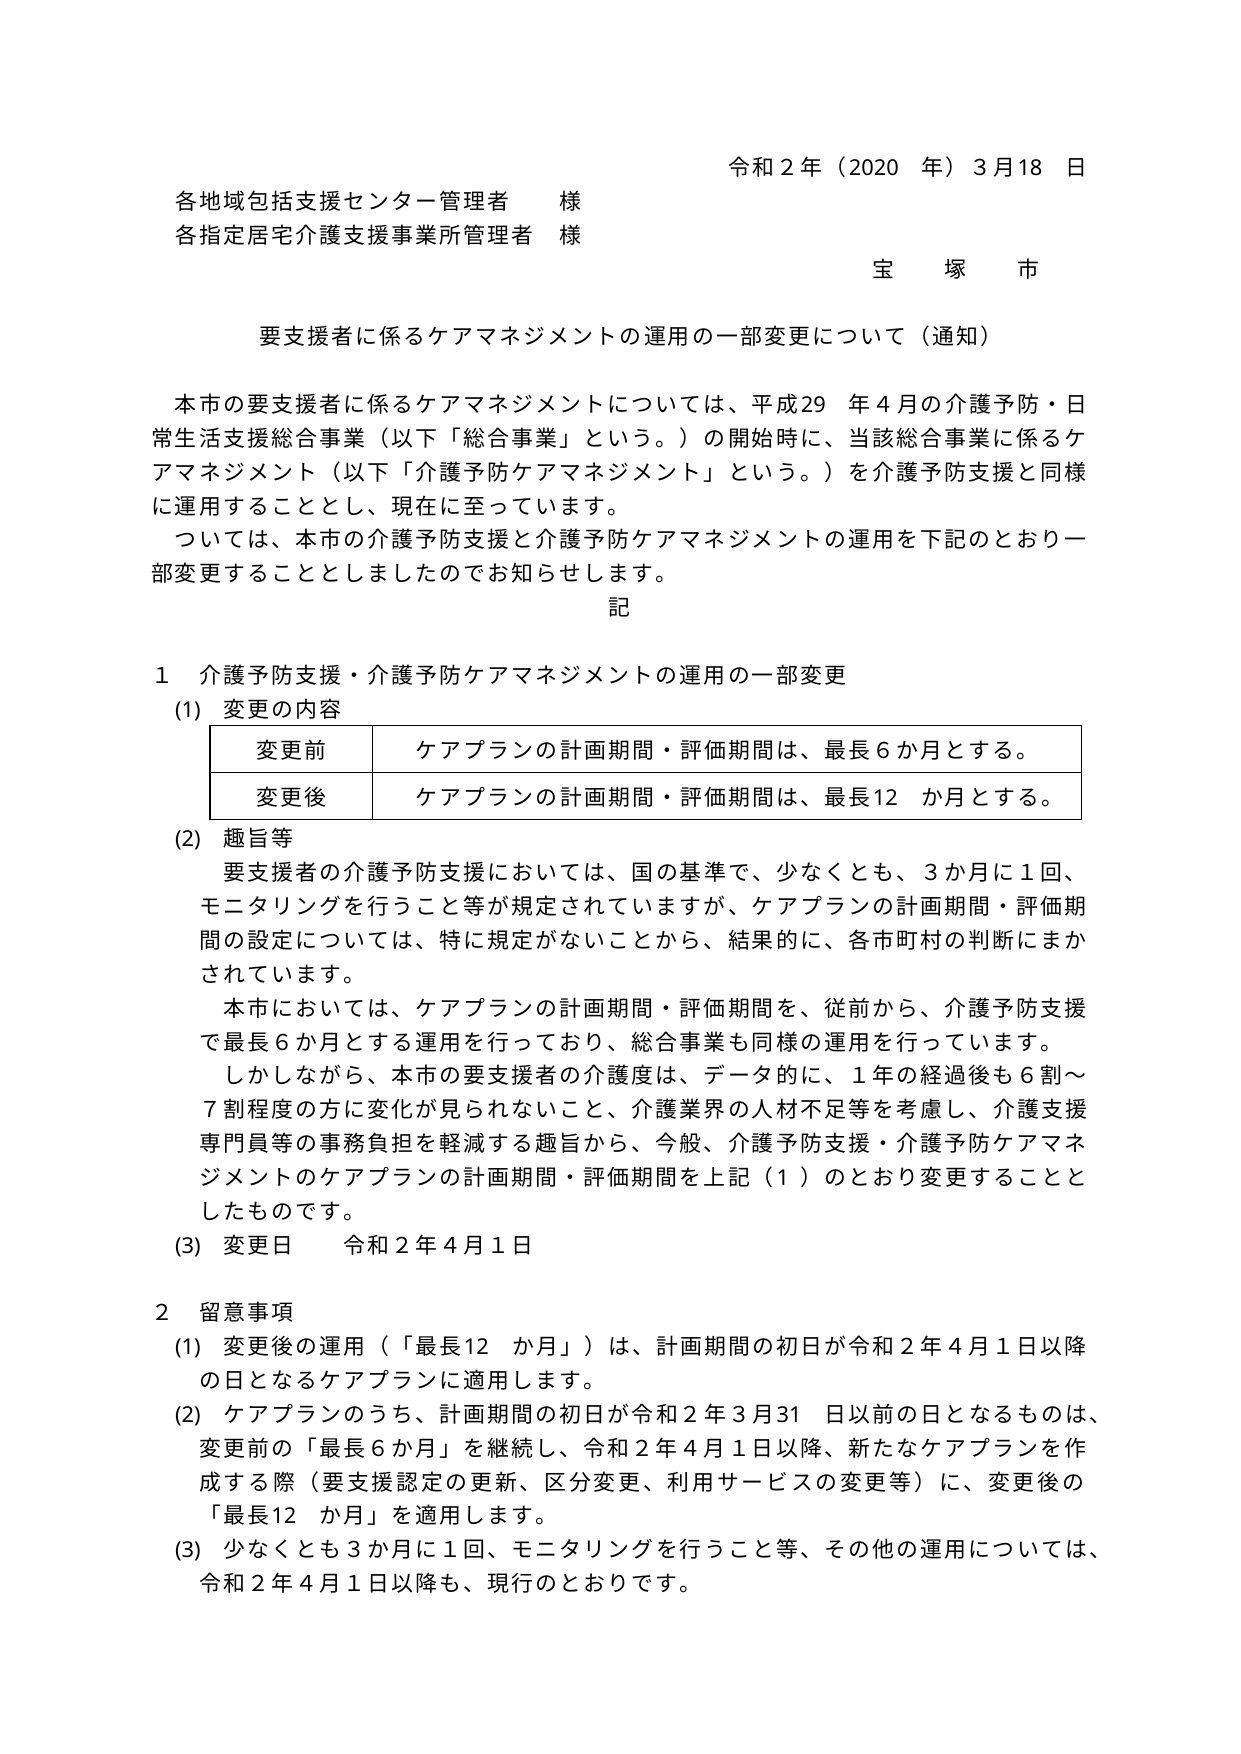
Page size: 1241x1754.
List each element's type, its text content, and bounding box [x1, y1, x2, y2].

list 変更の内容 [172, 691, 1089, 724]
text (3) 変更日 令和２年４月１日 [151, 1227, 1089, 1260]
text (1) 変更後の運用（「最長12か月」）は、計画期間の初日が令和２年４月１日以降の日となるケアプランに適用します。 [151, 1328, 1089, 1396]
subtitle 記 [151, 589, 1089, 623]
text 各指定居宅介護支援事業所管理者 様 [151, 217, 1089, 251]
table_header ケアプランの計画期間・評価期間は、最長６か月とする。 [373, 726, 1081, 772]
text 要支援者に係るケアマネジメントの運用の一部変更について（通知） [151, 318, 1089, 352]
text (2) ケアプランのうち、計画期間の初日が令和２年３月31日以前の日となるものは、変更前の「最長６か月」を継続し、令和２年４月１日以降、新たなケアプランを作成する際（要支援認定の更新、区分変更、利用サービスの変更等）に、変更後の「最長12か月」を適用します。 [151, 1396, 1089, 1531]
text 本市においては、ケアプランの計画期間・評価期間を、従前から、介護予防支援で最長６か月とする運用を行っており、総合事業も同様の運用を行っています。 [151, 989, 1089, 1057]
text 令和２年（2020年）３月18日 [151, 149, 1089, 183]
text 要支援者の介護予防支援においては、国の基準で、少なくとも、３か月に１回、モニタリングを行うこと等が規定されていますが、ケアプランの計画期間・評価期間の設定については、特に規定がないことから、結果的に、各市町村の判断にまかされています。 [193, 854, 1089, 989]
text ２ 留意事項 [151, 1294, 1089, 1328]
table_header 変更前 [211, 726, 372, 772]
text (3) 少なくとも３か月に１回、モニタリングを行うこと等、その他の運用については、令和２年４月１日以降も、現行のとおりです。 [151, 1531, 1089, 1599]
list 趣旨等 [172, 820, 1089, 854]
text 本市の要支援者に係るケアマネジメントについては、平成29年４月の介護予防・日常生活支援総合事業（以下「総合事業」という。）の開始時に、当該総合事業に係るケアマネジメント（以下「介護予防ケアマネジメント」という。）を介護予防支援と同様に運用することとし、現在に至っています。 [151, 386, 1089, 521]
table_cell 変更後 [211, 773, 372, 819]
text しかしながら、本市の要支援者の介護度は、データ的に、１年の経過後も６割～７割程度の方に変化が見られないこと、介護業界の人材不足等を考慮し、介護支援専門員等の事務負担を軽減する趣旨から、今般、介護予防支援・介護予防ケアマネジメントのケアプランの計画期間・評価期間を上記（1）のとおり変更することとしたものです。 [151, 1057, 1089, 1227]
text ついては、本市の介護予防支援と介護予防ケアマネジメントの運用を下記のとおり一部変更することとしましたのでお知らせします。 [151, 521, 1089, 589]
table_cell ケアプランの計画期間・評価期間は、最長12か月とする。 [373, 773, 1081, 819]
text １ 介護予防支援・介護予防ケアマネジメントの運用の一部変更 [151, 657, 1089, 691]
text 宝 塚 市 [151, 251, 1089, 284]
text 各地域包括支援センター管理者 様 [151, 183, 1089, 217]
